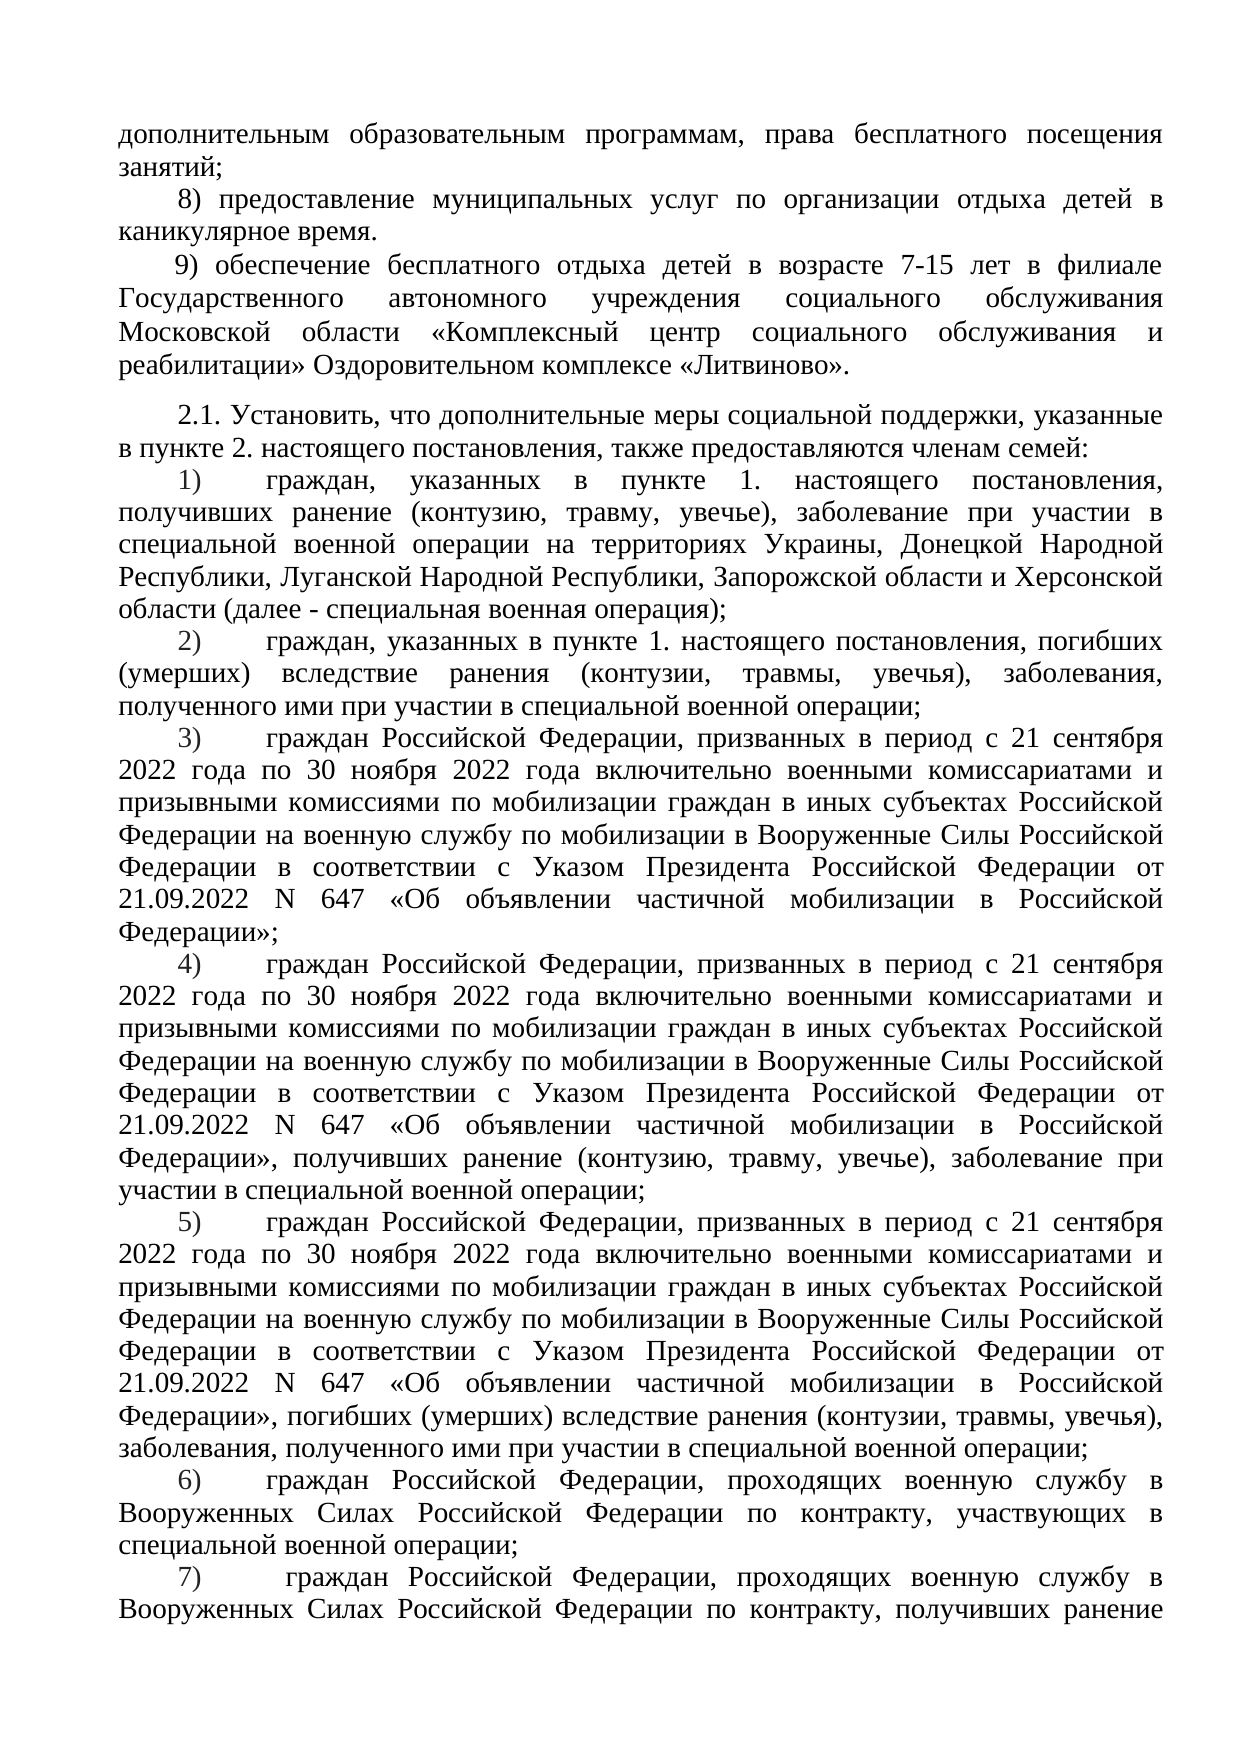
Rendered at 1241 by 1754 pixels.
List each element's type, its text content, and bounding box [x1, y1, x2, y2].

text 2.1. Установить, что дополнительные меры социальной поддержки, указанные в пункте 2. настоящего постановления, также предоставляются членам семей: [118, 399, 1164, 463]
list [118, 1561, 1164, 1625]
list граждан Российской Федерации, призванных в период с 21 сентября 2022 года по 30 ноября 2022 года включительно военными комиссариатами и призывными комиссиями по мобилизации граждан в иных субъектах Российской Федерации на военную службу по мобилизации в Вооруженные Силы Российской Федерации в соответствии с Указом Президента Российской Федерации от 21.09.2022 N 647 «Об объявлении частичной мобилизации в Российской Федерации»; [118, 722, 1164, 947]
list граждан Российской Федерации, призванных в период с 21 сентября 2022 года по 30 ноября 2022 года включительно военными комиссариатами и призывными комиссиями по мобилизации граждан в иных субъектах Российской Федерации на военную службу по мобилизации в Вооруженные Силы Российской Федерации в соответствии с Указом Президента Российской Федерации от 21.09.2022 N 647 «Об объявлении частичной мобилизации в Российской Федерации», получивших ранение (контузию, травму, увечье), заболевание при участии в специальной военной операции; [118, 947, 1164, 1206]
list граждан, указанных в пункте 1. настоящего постановления, получивших ранение (контузию, травму, увечье), заболевание при участии в специальной военной операции на территориях Украины, Донецкой Народной Республики, Луганской Народной Республики, Запорожской области и Херсонской области (далее - специальная военная операция); [118, 463, 1164, 625]
list граждан Российской Федерации, призванных в период с 21 сентября 2022 года по 30 ноября 2022 года включительно военными комиссариатами и призывными комиссиями по мобилизации граждан в иных субъектах Российской Федерации на военную службу по мобилизации в Вооруженные Силы Российской Федерации в соответствии с Указом Президента Российской Федерации от 21.09.2022 N 647 «Об объявлении частичной мобилизации в Российской Федерации», погибших (умерших) вследствие ранения (контузии, травмы, увечья), заболевания, полученного ими при участии в специальной военной операции; [118, 1206, 1164, 1464]
text 8) предоставление муниципальных услуг по организации отдыха детей в каникулярное время. [118, 183, 1164, 247]
list граждан Российской Федерации, проходящих военную службу в Вооруженных Силах Российской Федерации по контракту, участвующих в специальной военной операции; [118, 1464, 1164, 1561]
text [118, 118, 1164, 183]
list граждан, указанных в пункте 1. настоящего постановления, погибших (умерших) вследствие ранения (контузии, травмы, увечья), заболевания, полученного ими при участии в специальной военной операции; [118, 625, 1164, 722]
text 9) обеспечение бесплатного отдыха детей в возрасте 7-15 лет в филиале Государственного автономного учреждения социального обслуживания Московской области «Комплексный центр социального обслуживания и реабилитации» Оздоровительном комплексе «Литвиново». [118, 247, 1164, 381]
